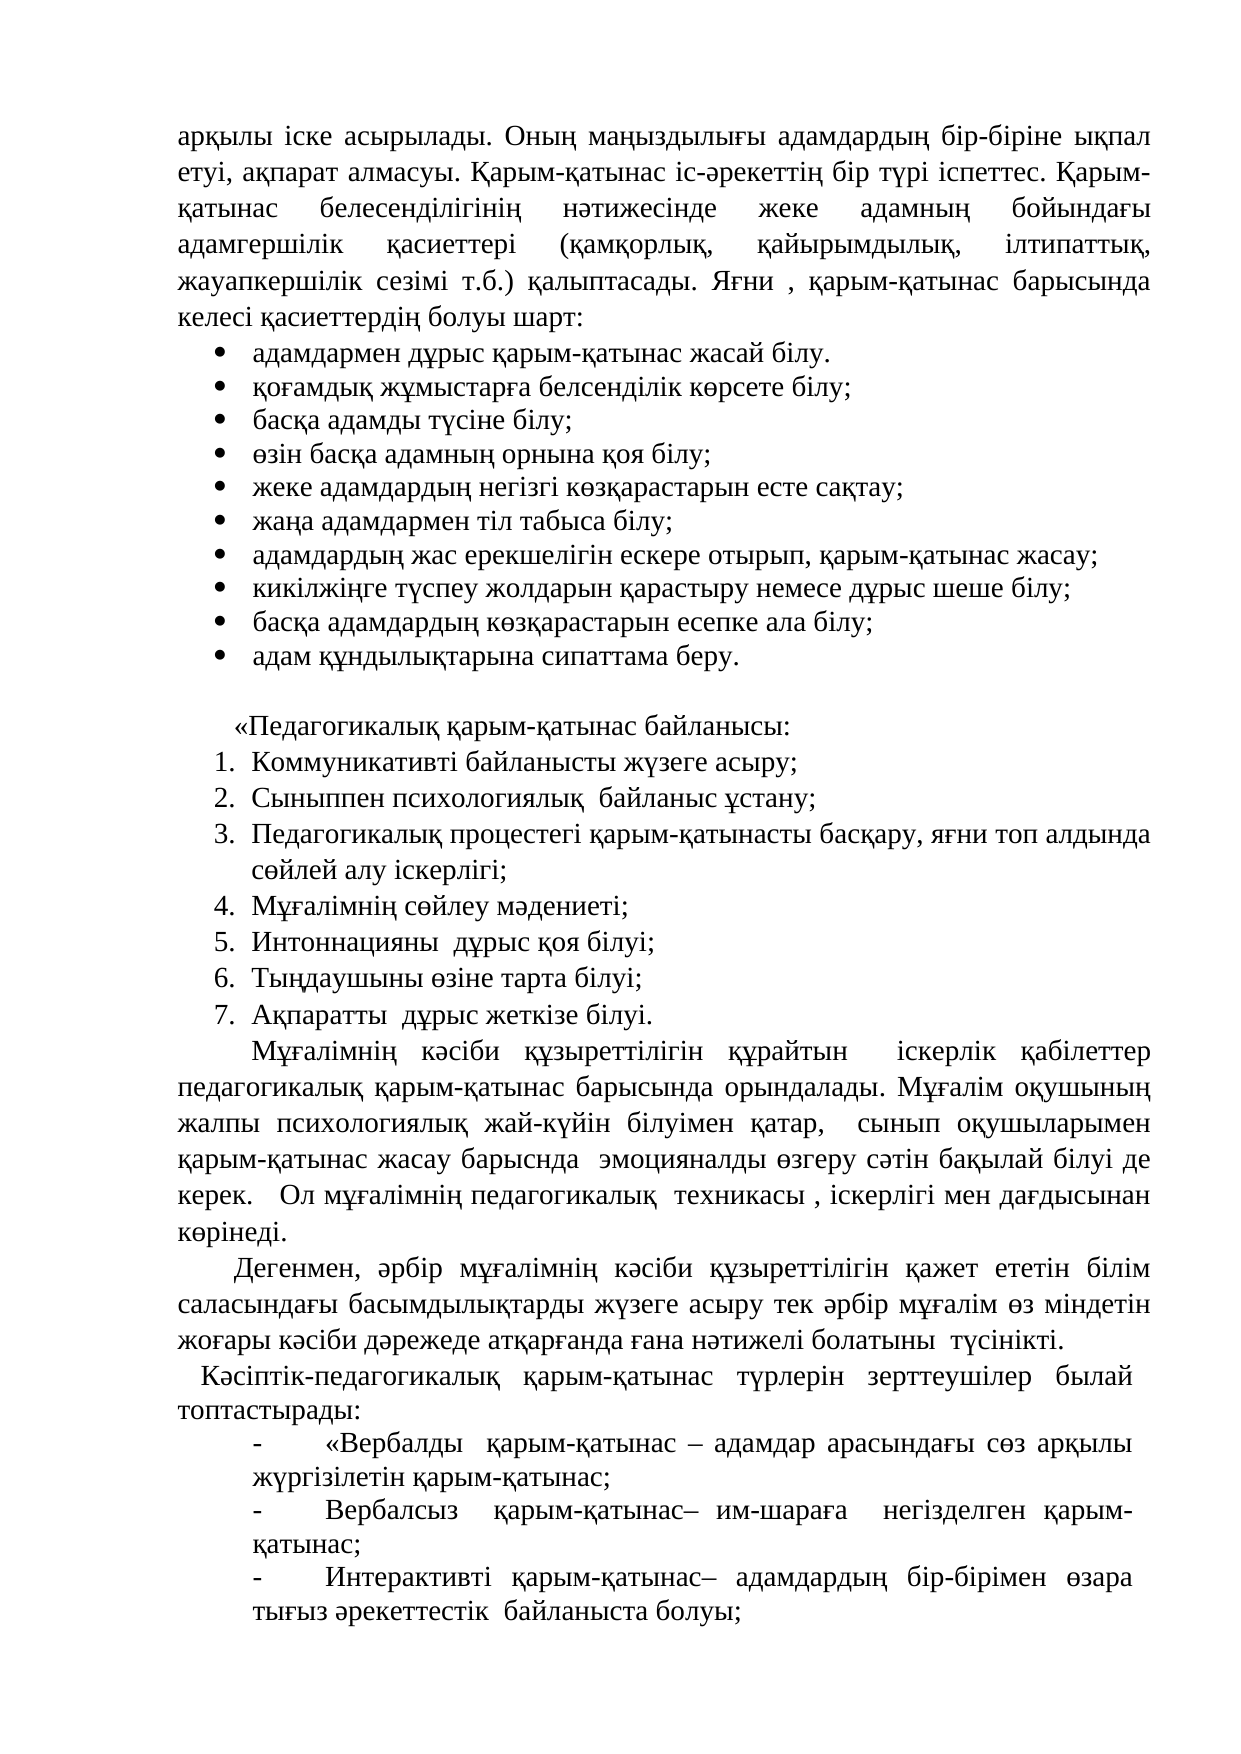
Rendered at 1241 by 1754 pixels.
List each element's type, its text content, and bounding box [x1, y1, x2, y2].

list Сыныппен психологиялық байланыс ұстану; [213, 780, 1152, 813]
text «Педагогикалық қарым-қатынас байланысы: [177, 708, 1152, 741]
list жаңа адамдармен тіл табыса білу; [215, 503, 1152, 537]
list Интоннацияны дұрыс қоя білуі; [213, 924, 1152, 958]
text Кәсіптік-педагогикалық қарым-қатынас түрлерін зерттеушілер былай топтастырады: [177, 1358, 1133, 1425]
list жеке адамдардың негізгі көзқарастарын есте сақтау; [215, 469, 1152, 503]
list басқа адамды түсіне білу; [215, 402, 1152, 436]
list Педагогикалық процестегі қарым-қатынасты басқару, яғни топ алдында сөйлей алу іскерлігі; [213, 816, 1152, 886]
list кикілжіңге түспеу жолдарын қарастыру немесе дұрыс шеше білу; [215, 571, 1152, 604]
list Мұғалімнің сөйлеу мәдениеті; [213, 888, 1152, 922]
list Ақпаратты дұрыс жеткізе білуі. [213, 997, 1152, 1030]
list Вербалсыз қарым-қатынас– им-шараға негізделген қарым-қатынас; [252, 1492, 1133, 1559]
list Интерактивті қарым-қатынас– адамдардың бір-бірімен өзара тығыз әрекеттестік байланыста болуы; [252, 1559, 1133, 1627]
list адамдардың жас ерекшелігін ескере отырып, қарым-қатынас жасау; [215, 537, 1152, 571]
list қоғамдық жұмыстарға белсенділік көрсете білу; [215, 369, 1152, 402]
list адамдармен дұрыс қарым-қатынас жасай білу. [215, 335, 1152, 369]
list Тыңдаушыны өзіне тарта білуі; [213, 961, 1152, 994]
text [177, 118, 1152, 332]
text Дегенмен, әрбір мұғалімнің кәсіби құзыреттілігін қажет ететін білім саласындағы басымдылықтарды жүзеге асыру тек әрбір мұғалім өз міндетін жоғары кәсіби дәрежеде атқарғанда ғана нәтижелі болатыны түсінікті. [177, 1250, 1152, 1356]
list басқа адамдардың көзқарастарын есепке ала білу; [215, 604, 1152, 638]
list Коммуникативті байланысты жүзеге асыру; [213, 744, 1152, 777]
text Мұғалімнің кәсіби құзыреттілігін құрайтын іскерлік қабілеттер педагогикалық қарым-қатынас барысында орындалады. Мұғалім оқушының жалпы психологиялық жай-күйін білуімен қатар, сынып оқушыларымен қарым-қатынас жасау барыснда эмоцияналды өзгеру сәтін бақылай білуі де керек. Ол мұғалімнің педагогикалық техникасы , іскерлігі мен дағдысынан көрінеді. [177, 1033, 1152, 1247]
list өзін басқа адамның орнына қоя білу; [215, 436, 1152, 469]
list адам құндылықтарына сипаттама беру. [215, 638, 1152, 671]
list «Вербалды қарым-қатынас – адамдар арасындағы сөз арқылы жүргізілетін қарым-қатынас; [252, 1425, 1133, 1492]
